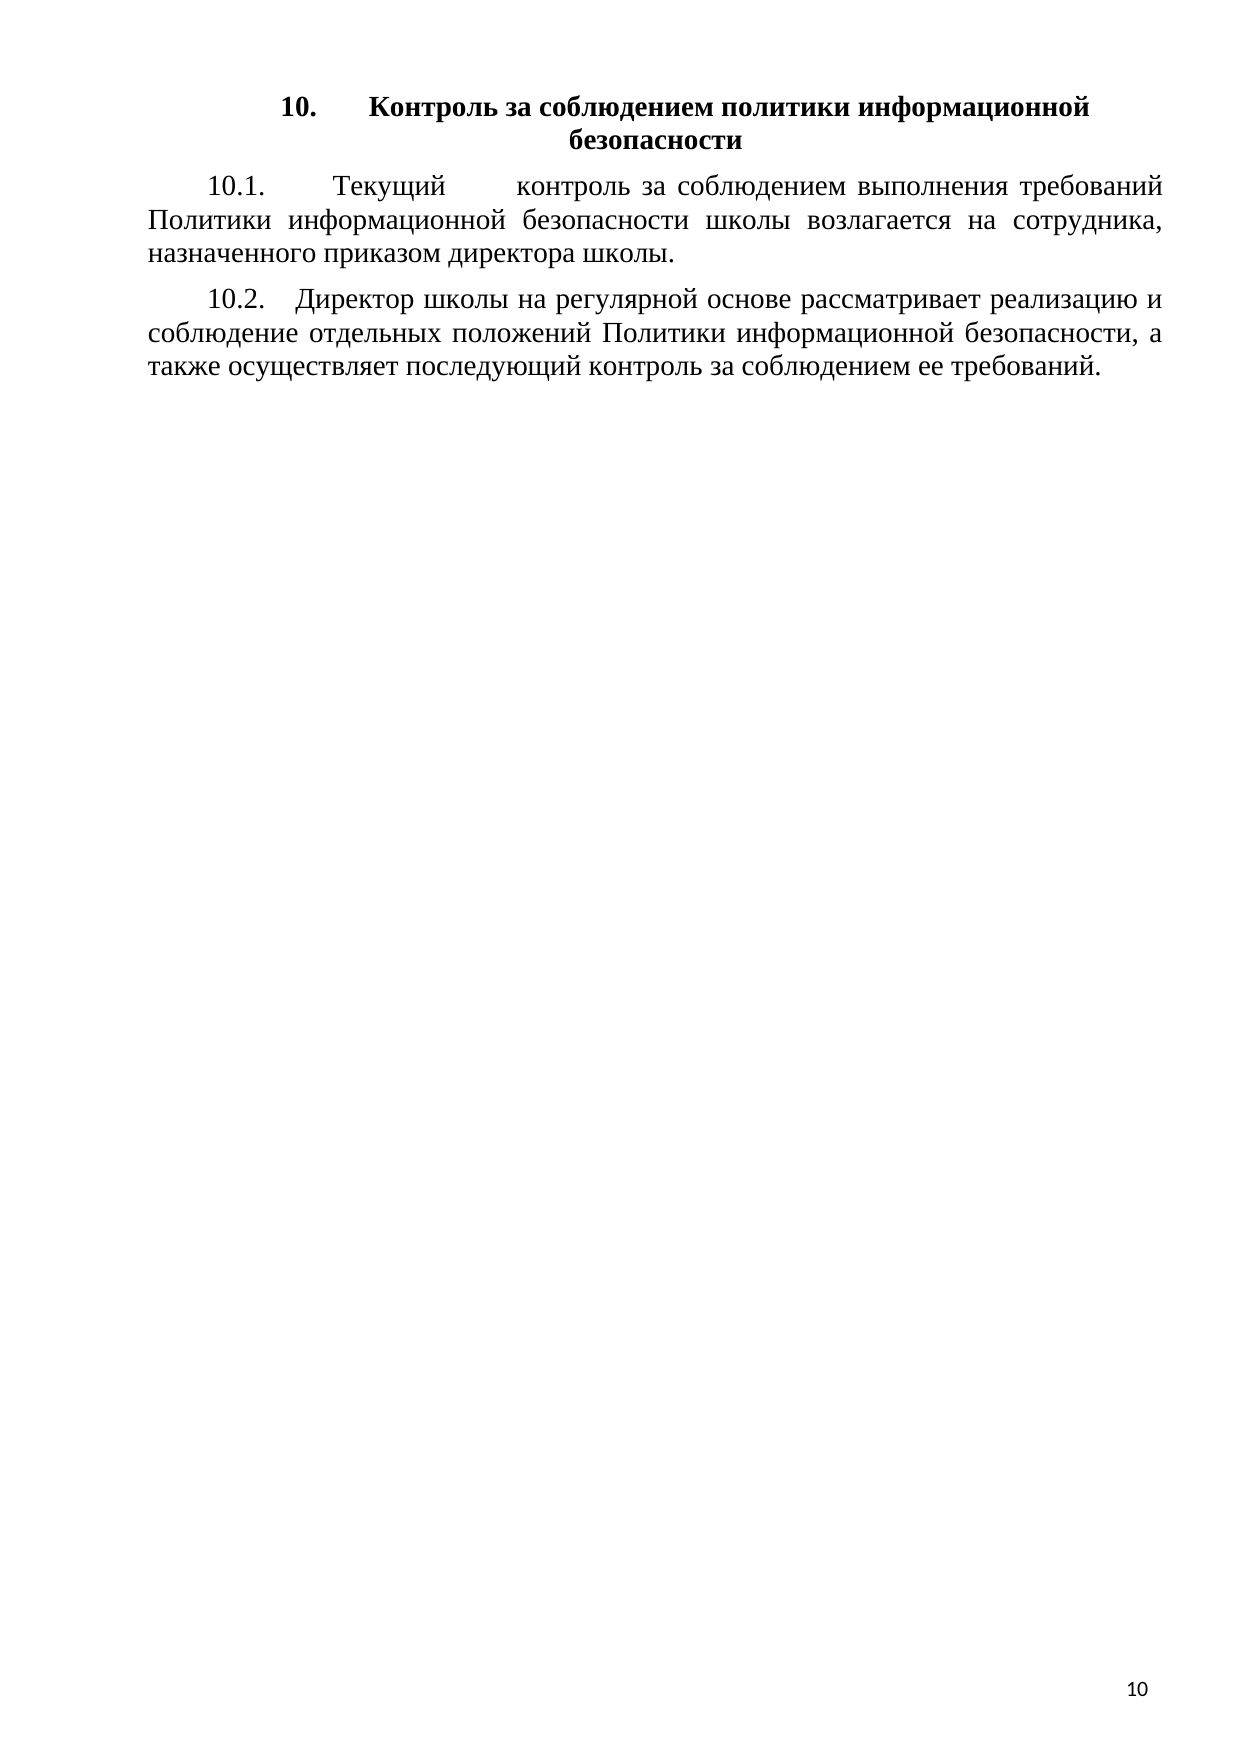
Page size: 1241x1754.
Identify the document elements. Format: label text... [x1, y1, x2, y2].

list Контроль за соблюдением политики информационной безопасности [148, 89, 1163, 156]
list Текущий контроль за соблюдением выполнения требований Политики информационной безопасности школы возлагается на сотрудника, назначенного приказом директора школы. [148, 168, 1163, 269]
list Директор школы на регулярной основе рассматривает реализацию и соблюдение отдельных положений Политики информационной безопасности, а также осуществляет последующий контроль за соблюдением ее требований. [148, 281, 1163, 382]
